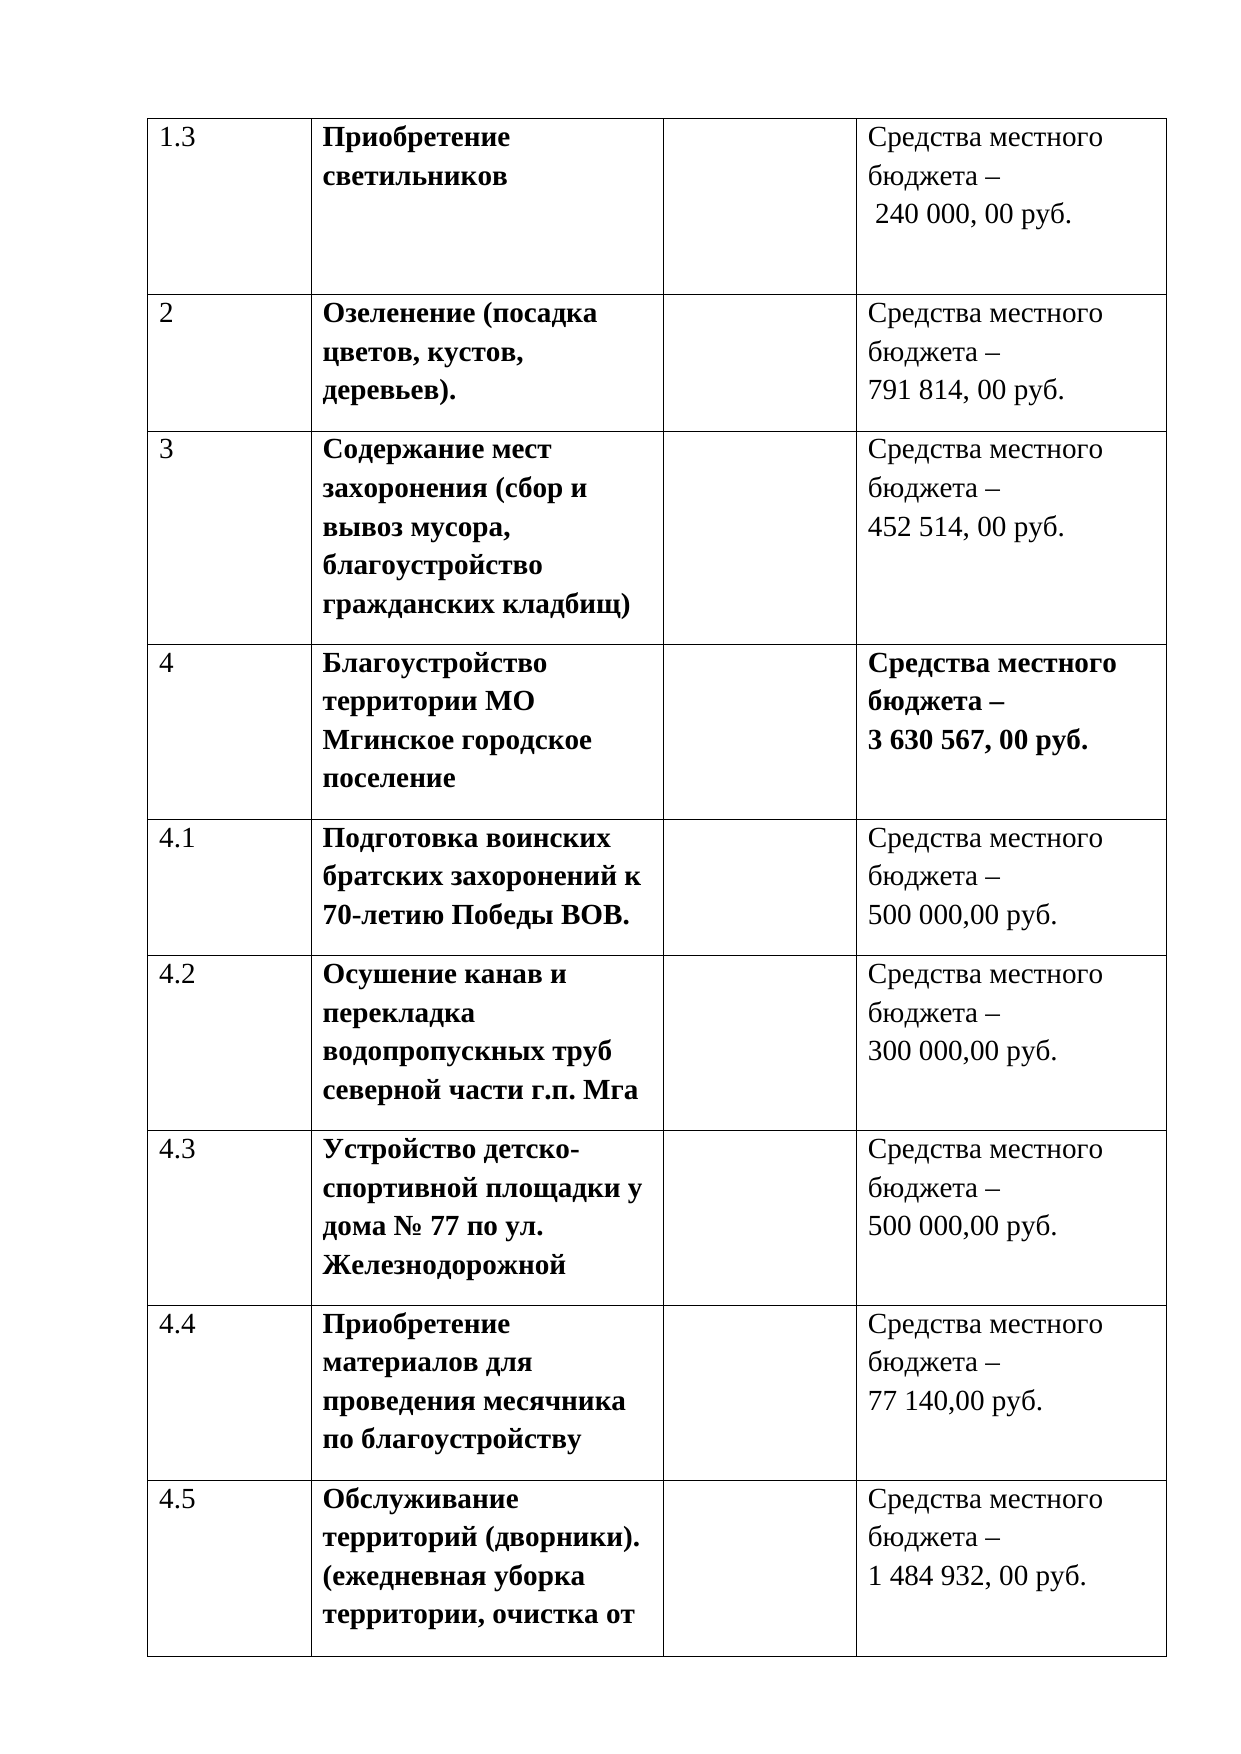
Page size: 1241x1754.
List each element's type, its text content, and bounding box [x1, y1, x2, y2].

table_cell [664, 956, 856, 1130]
table_cell Приобретение материалов для проведения месячника по благоустройству [312, 1306, 663, 1480]
table_cell [664, 119, 856, 294]
table_cell Средства местного бюджета – 500 000,00 руб. [857, 1131, 1166, 1305]
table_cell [664, 1481, 856, 1656]
table_cell [664, 295, 856, 431]
table_cell Осушение канав и перекладка водопропускных труб северной части г.п. Мга [312, 956, 663, 1130]
table_cell Средства местного бюджета – 500 000,00 руб. [857, 820, 1166, 955]
table_cell Устройство детско-спортивной площадки у дома № 77 по ул. Железнодорожной [312, 1131, 663, 1305]
table_cell 3 [148, 432, 311, 644]
table_cell 1.3 [148, 119, 311, 294]
table_cell 4 [148, 645, 311, 819]
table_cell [857, 1481, 1166, 1656]
table_cell Приобретение светильников [312, 119, 663, 294]
table_cell Благоустройство территории МО Мгинское городское поселение [312, 645, 663, 819]
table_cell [312, 1481, 663, 1656]
table_cell 4.5 [148, 1481, 311, 1656]
table_cell 4.1 [148, 820, 311, 955]
table_cell Средства местного бюджета – 791 814, 00 руб. [857, 295, 1166, 431]
table_cell [664, 1306, 856, 1480]
table_cell 4.4 [148, 1306, 311, 1480]
table_cell Озеленение (посадка цветов, кустов, деревьев). [312, 295, 663, 431]
table_cell [664, 820, 856, 955]
table_cell Средства местного бюджета – 240 000, 00 руб. [857, 119, 1166, 294]
table_cell [664, 432, 856, 644]
table_cell Средства местного бюджета – 77 140,00 руб. [857, 1306, 1166, 1480]
table_cell Средства местного бюджета – 3 630 567, 00 руб. [857, 645, 1166, 819]
table_cell 2 [148, 295, 311, 431]
table_cell Средства местного бюджета – 300 000,00 руб. [857, 956, 1166, 1130]
table_cell 4.3 [148, 1131, 311, 1305]
table_cell 4.2 [148, 956, 311, 1130]
table_cell Подготовка воинских братских захоронений к 70-летию Победы ВОВ. [312, 820, 663, 955]
table_cell Содержание мест захоронения (сбор и вывоз мусора, благоустройство гражданских кладбищ) [312, 432, 663, 644]
table_cell Средства местного бюджета – 452 514, 00 руб. [857, 432, 1166, 644]
table_cell [664, 645, 856, 819]
table_cell [664, 1131, 856, 1305]
